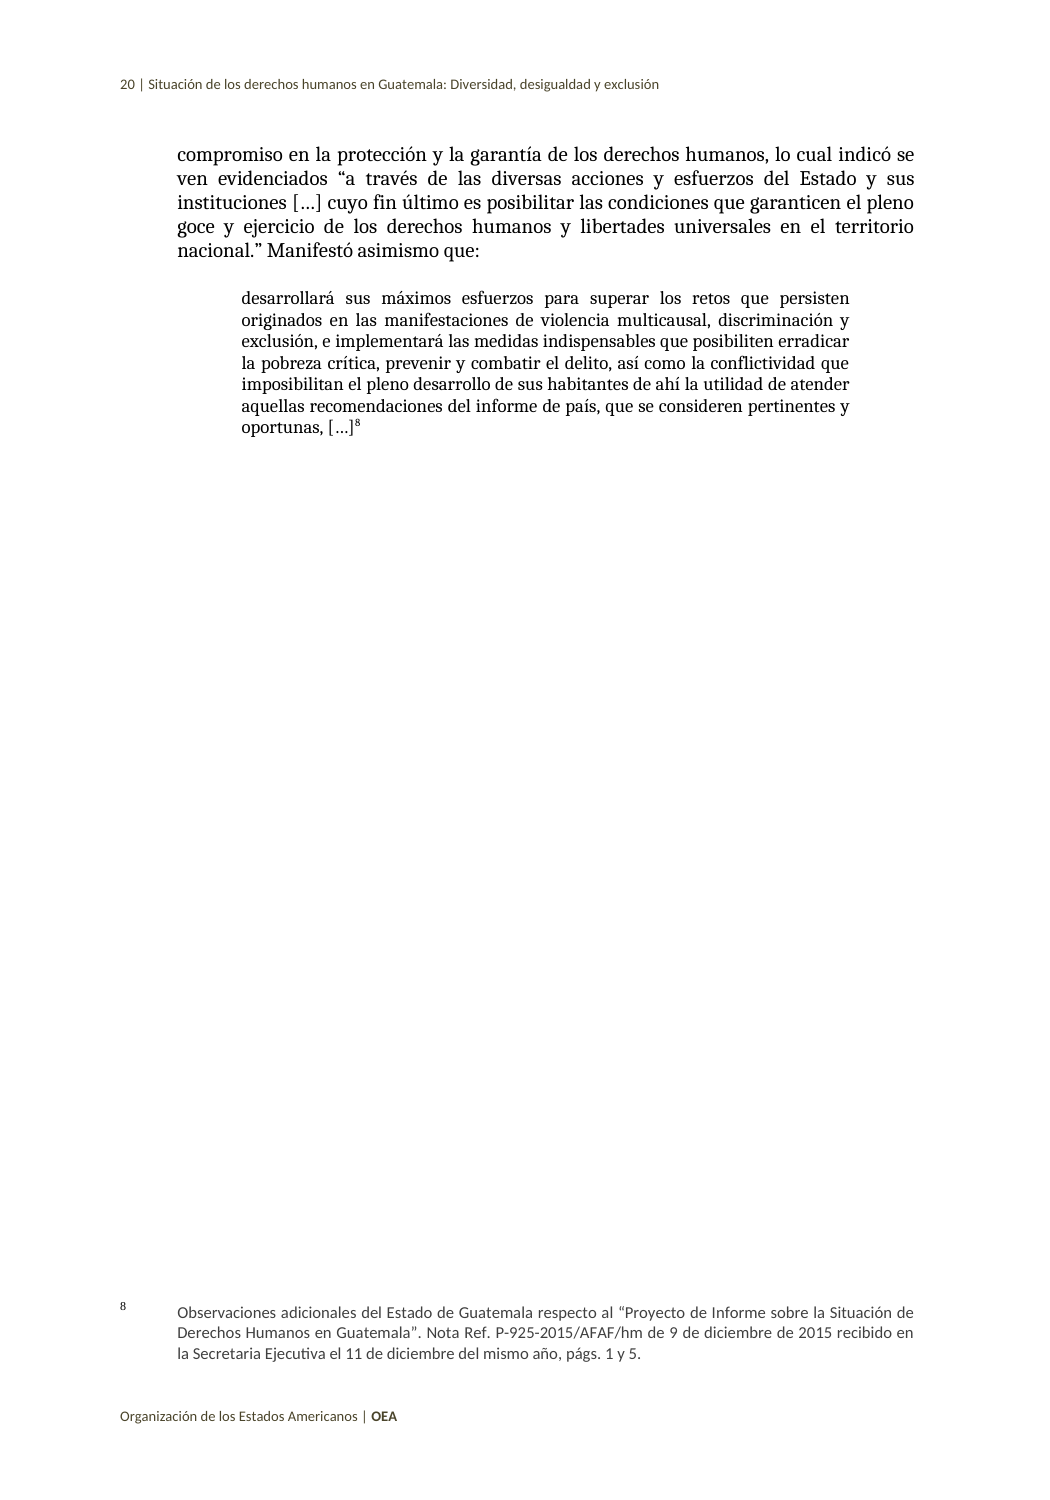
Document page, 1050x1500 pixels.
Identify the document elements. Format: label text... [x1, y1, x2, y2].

text desarrollará sus máximos esfuerzos para superar los retos que persisten originados en las manifestaciones de violencia multicausal, discriminación y exclusión, e implementará las medidas indispensables que posibiliten erradicar la pobreza crítica, prevenir y combatir el delito, así como la conflictividad que imposibilitan el pleno desarrollo de sus habitantes de ahí la utilidad de atender aquellas recomendaciones del informe de país, que se consideren pertinentes y oportunas, […] [241, 288, 851, 438]
